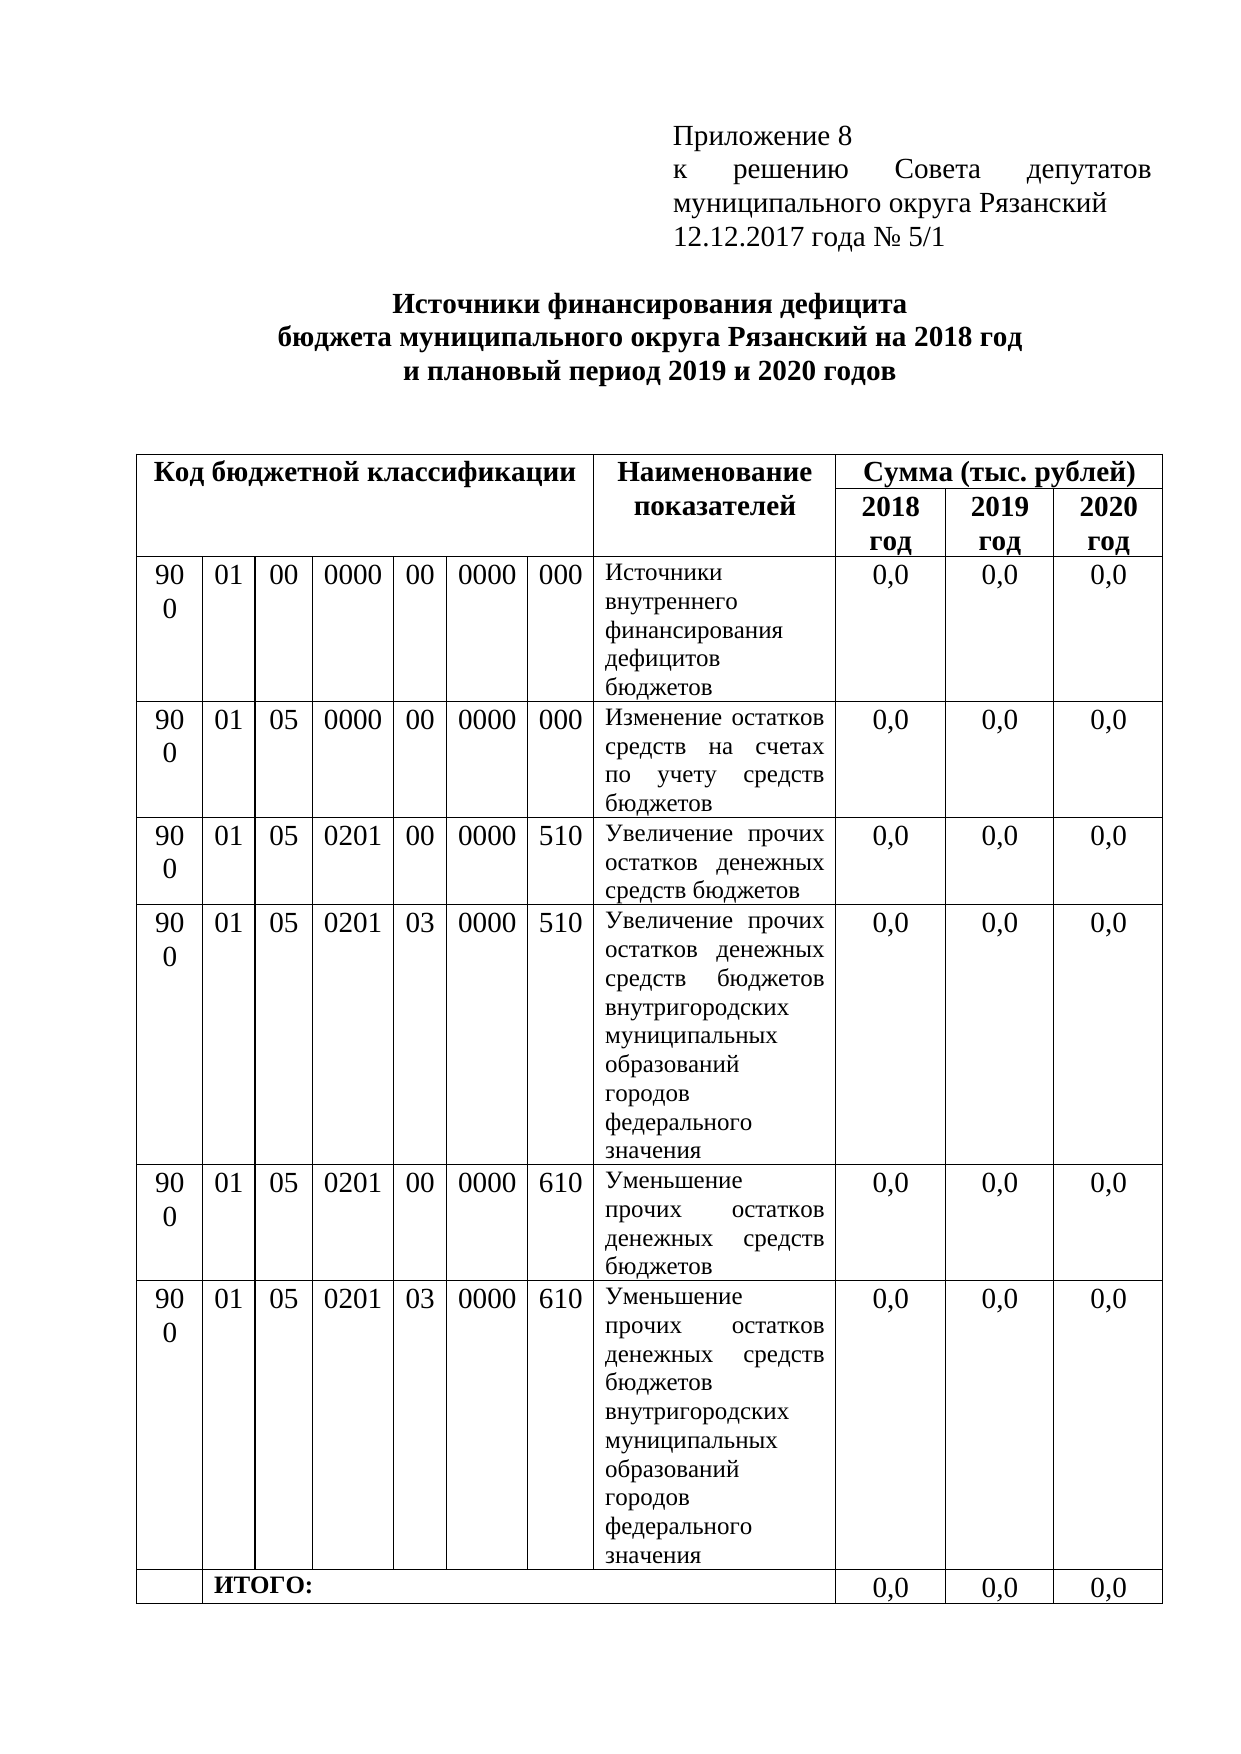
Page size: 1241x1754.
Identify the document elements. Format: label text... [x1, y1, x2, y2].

table_cell 0,0 [946, 1165, 1053, 1280]
table_cell Уменьшение прочих остатков денежных средств бюджетов [594, 1165, 835, 1280]
table_cell 05 [256, 905, 312, 1164]
table_cell 0000 [447, 818, 527, 904]
table_cell 900 [137, 702, 202, 817]
table_cell 03 [394, 1281, 446, 1569]
table_cell 900 [137, 557, 202, 701]
table_cell 01 [203, 905, 254, 1164]
table_cell 01 [203, 702, 254, 817]
text Приложение 8 [148, 118, 1152, 152]
table_cell 0000 [313, 557, 393, 701]
table_cell 900 [137, 905, 202, 1164]
table_cell 00 [394, 1165, 446, 1280]
table_cell 0,0 [946, 702, 1053, 817]
table_cell 0,0 [836, 1570, 945, 1603]
table_cell 0,0 [1054, 557, 1162, 701]
table_cell 05 [256, 1165, 312, 1280]
table_cell 0000 [447, 702, 527, 817]
table_cell 0000 [447, 1281, 527, 1569]
table_cell 0,0 [836, 1165, 945, 1280]
table_cell 900 [137, 1281, 202, 1569]
table_cell 0000 [313, 702, 393, 817]
table_header Код бюджетной классификации [137, 455, 593, 556]
table_cell 610 [528, 1281, 593, 1569]
table_cell 0,0 [1054, 1165, 1162, 1280]
table_cell 05 [256, 702, 312, 817]
table_cell 0,0 [836, 905, 945, 1164]
table_cell 0201 [313, 905, 393, 1164]
table_cell 000 [528, 702, 593, 817]
table_cell [137, 1570, 202, 1603]
table_cell 01 [203, 1281, 254, 1569]
table_cell Источники внутреннего финансирования дефицитов бюджетов [594, 557, 835, 701]
table_cell 01 [203, 1165, 254, 1280]
table_cell 510 [528, 905, 593, 1164]
table_cell 0,0 [946, 1570, 1053, 1603]
table_cell Увеличение прочих остатков денежных средств бюджетов [594, 818, 835, 904]
table_cell 0,0 [946, 557, 1053, 701]
table_cell 00 [394, 557, 446, 701]
text к решению Совета депутатов муниципального округа Рязанский [673, 152, 1152, 219]
table_cell Увеличение прочих остатков денежных средств бюджетов внутригородских муниципальных образований городов федерального значения [594, 905, 835, 1164]
table_cell 610 [528, 1165, 593, 1280]
table_cell 00 [394, 702, 446, 817]
table_cell 2020 год [1054, 489, 1162, 556]
table_cell 03 [394, 905, 446, 1164]
table_cell 00 [256, 557, 312, 701]
table_cell 0201 [313, 1281, 393, 1569]
table_cell 01 [203, 818, 254, 904]
table_cell 0,0 [1054, 818, 1162, 904]
table_cell 0,0 [946, 818, 1053, 904]
text бюджета муниципального округа Рязанский на 2018 год [148, 319, 1152, 353]
table_cell 0201 [313, 1165, 393, 1280]
table_cell 900 [137, 818, 202, 904]
table_cell 0000 [447, 905, 527, 1164]
table_cell 0,0 [1054, 702, 1162, 817]
table_header Сумма (тыс. рублей) [836, 455, 1162, 488]
text Источники финансирования дефицита [148, 286, 1152, 319]
table_header Наименование показателей [594, 455, 835, 556]
table_cell 05 [256, 818, 312, 904]
table_cell Уменьшение прочих остатков денежных средств бюджетов внутригородских муниципальных образований городов федерального значения [594, 1281, 835, 1569]
table_cell 0,0 [836, 557, 945, 701]
table_cell 0,0 [946, 1281, 1053, 1569]
table_cell 0201 [313, 818, 393, 904]
table_cell 900 [137, 1165, 202, 1280]
table_cell 510 [528, 818, 593, 904]
text 12.12.2017 года № 5/1 [673, 219, 1152, 252]
table_cell 05 [256, 1281, 312, 1569]
table_cell 0,0 [1054, 1570, 1162, 1603]
table_cell 0000 [447, 1165, 527, 1280]
table_cell 2018 год [836, 489, 945, 556]
table_cell 0,0 [1054, 905, 1162, 1164]
table_cell 0,0 [946, 905, 1053, 1164]
table_cell 01 [203, 557, 254, 701]
table_cell 0,0 [836, 702, 945, 817]
table_cell 0,0 [1054, 1281, 1162, 1569]
table_cell 0,0 [836, 818, 945, 904]
table_cell 00 [394, 818, 446, 904]
table_cell ИТОГО: [203, 1570, 835, 1603]
table_cell 0,0 [836, 1281, 945, 1569]
table_cell Изменение остатков средств на счетах по учету средств бюджетов [594, 702, 835, 817]
text и плановый период 2019 и 2020 годов [148, 353, 1152, 386]
table_cell 2019 год [946, 489, 1053, 556]
table_cell 0000 [447, 557, 527, 701]
table_cell 000 [528, 557, 593, 701]
